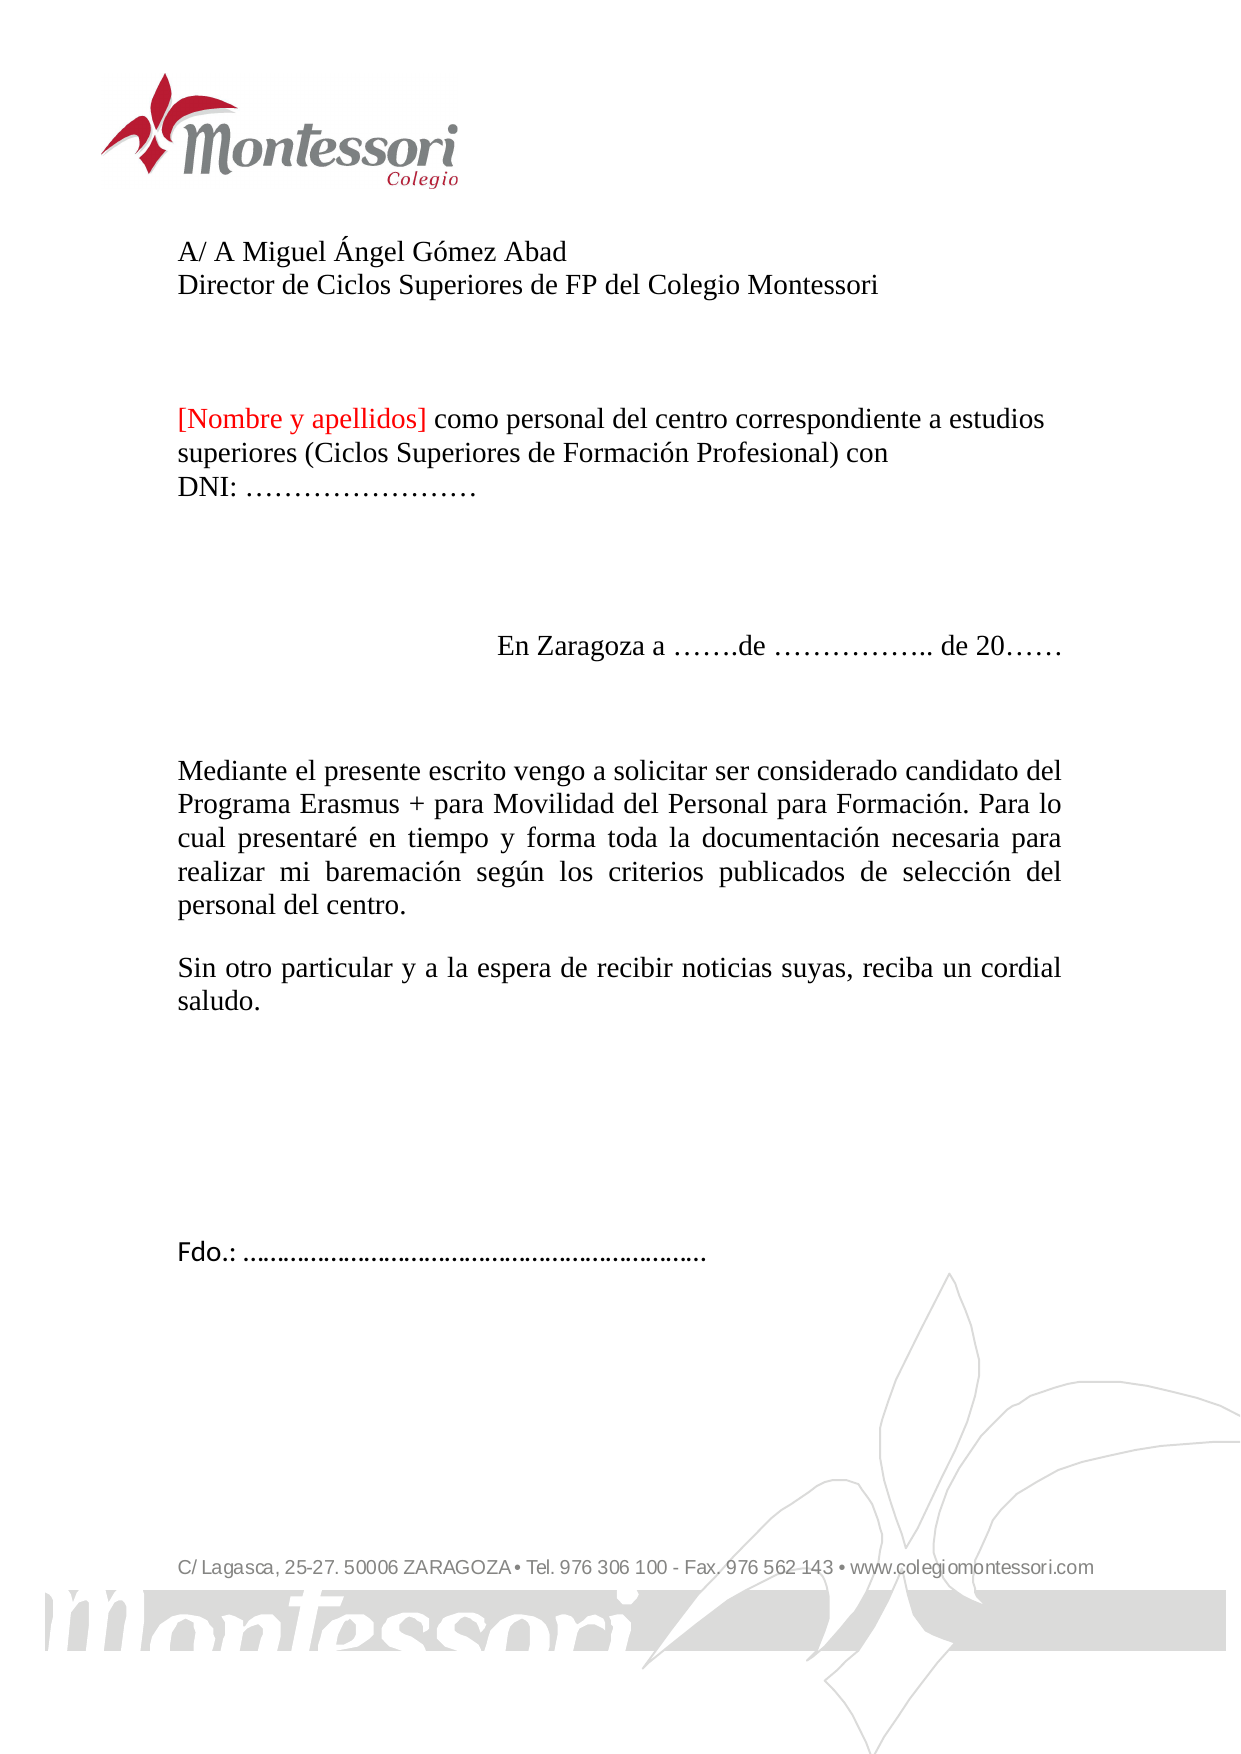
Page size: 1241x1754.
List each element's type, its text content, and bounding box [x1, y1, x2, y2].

text [Nombre y apellidos] como personal del centro correspondiente a estudios superiores (Ciclos Superiores de Formación Profesional) con [177, 402, 1063, 469]
text DNI: …………………… [177, 469, 1063, 502]
picture [101, 73, 458, 189]
text A/ A Miguel Ángel Gómez Abad [177, 234, 1063, 267]
text Director de Ciclos Superiores de FP del Colegio Montessori [177, 267, 1063, 301]
text Fdo.: …………………………………………………………… [177, 1233, 1063, 1268]
text Mediante el presente escrito vengo a solicitar ser considerado candidato del Programa Erasmus + para Movilidad del Personal para Formación. Para lo cual presentaré en tiempo y forma toda la documentación necesaria para realizar mi baremación según los criterios publicados de selección del personal del centro. [177, 753, 1063, 921]
text Sin otro particular y a la espera de recibir noticias suyas, reciba un cordial saludo. [177, 950, 1063, 1017]
text En Zaragoza a …….de …………….. de 20…… [177, 628, 1063, 661]
